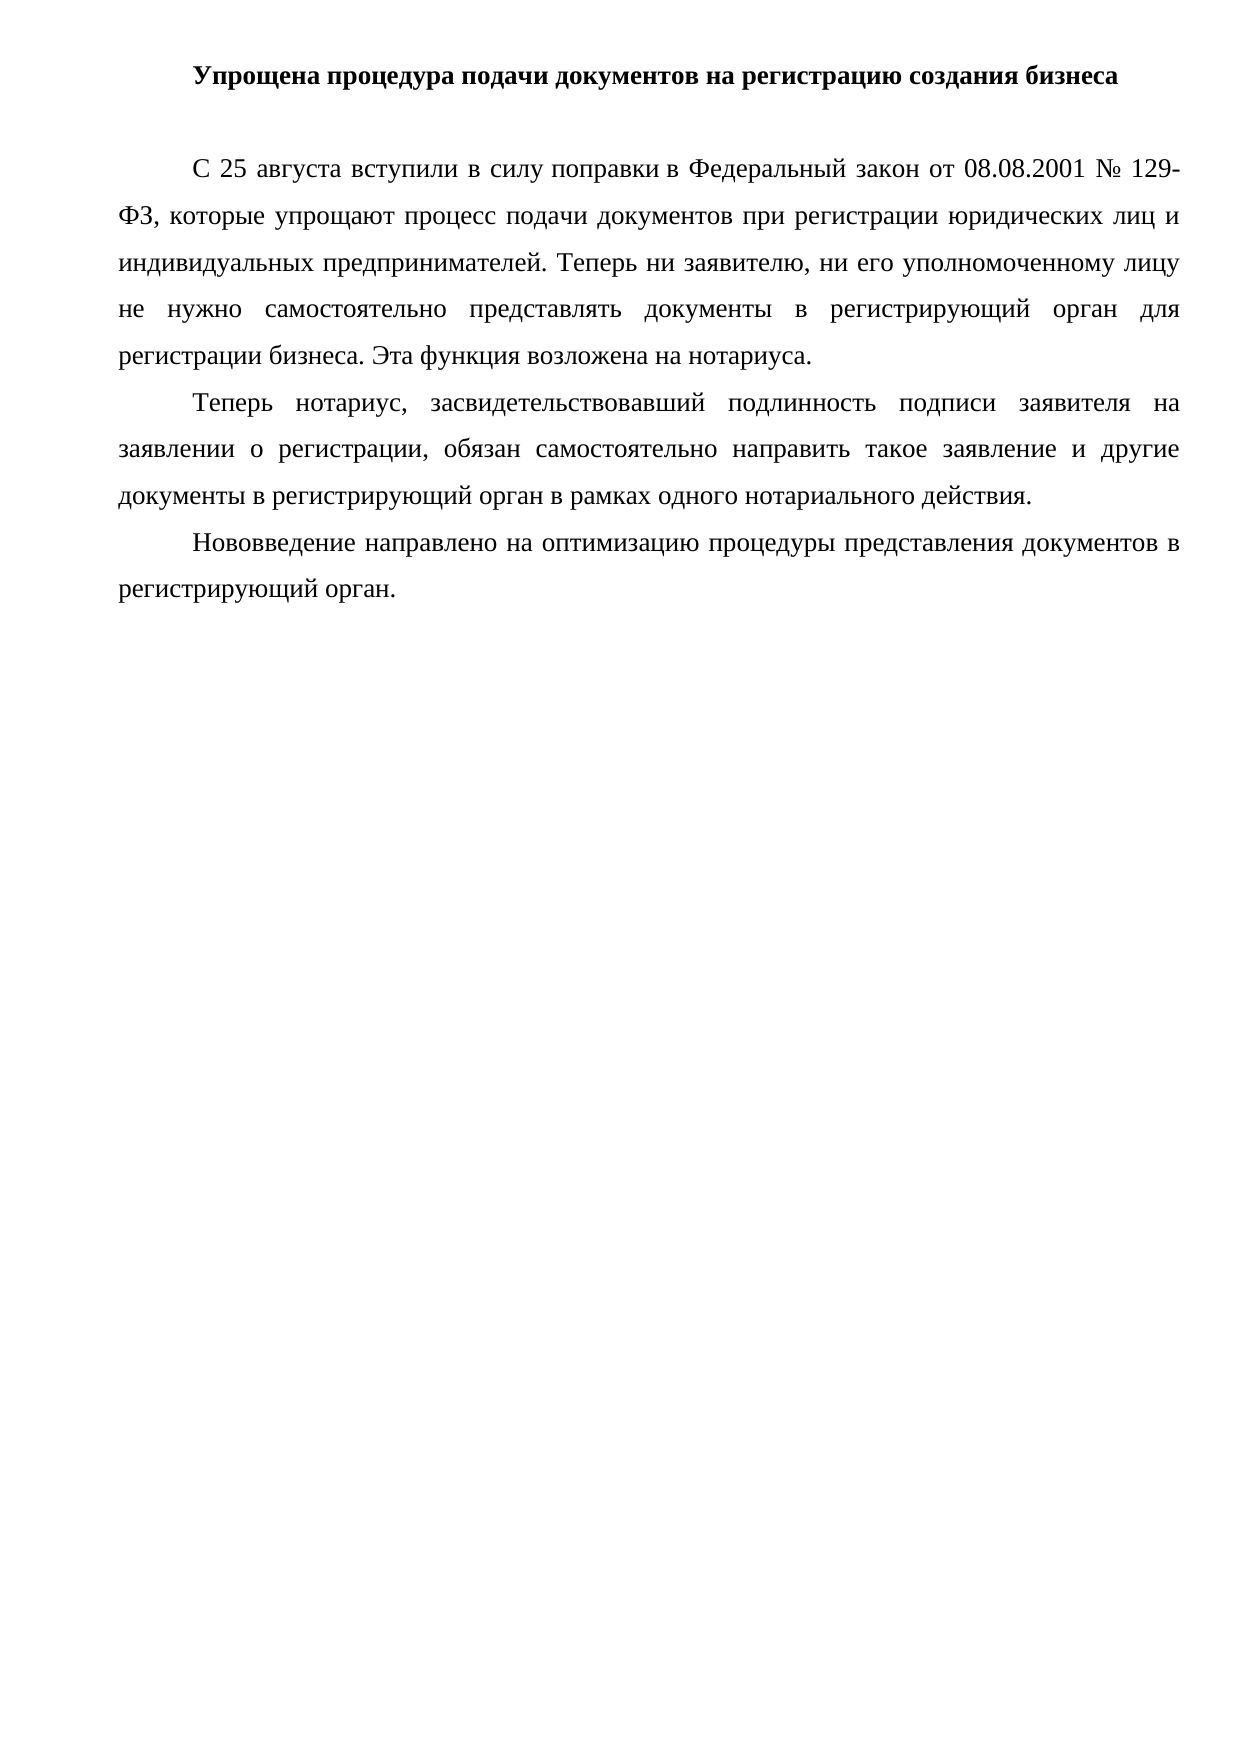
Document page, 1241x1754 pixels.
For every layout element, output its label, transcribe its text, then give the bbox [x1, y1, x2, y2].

text С 25 августа вступили в силу поправки в Федеральный закон от 08.08.2001 № 129-ФЗ, которые упрощают процесс подачи документов при регистрации юридических лиц и индивидуальных предпринимателей. Теперь ни заявителю, ни его уполномоченному лицу не нужно самостоятельно представлять документы в регистрирующий орган для регистрации бизнеса. Эта функция возложена на нотариуса. [118, 152, 1181, 370]
text Теперь нотариус, засвидетельствовавший подлинность подписи заявителя на заявлении о регистрации, обязан самостоятельно направить такое заявление и другие документы в регистрирующий орган в рамках одного нотариального действия. [118, 386, 1181, 510]
text Нововведение направлено на оптимизацию процедуры представления документов в регистрирующий орган. [118, 526, 1181, 604]
text Упрощена процедура подачи документов на регистрацию создания бизнеса [118, 59, 1181, 90]
